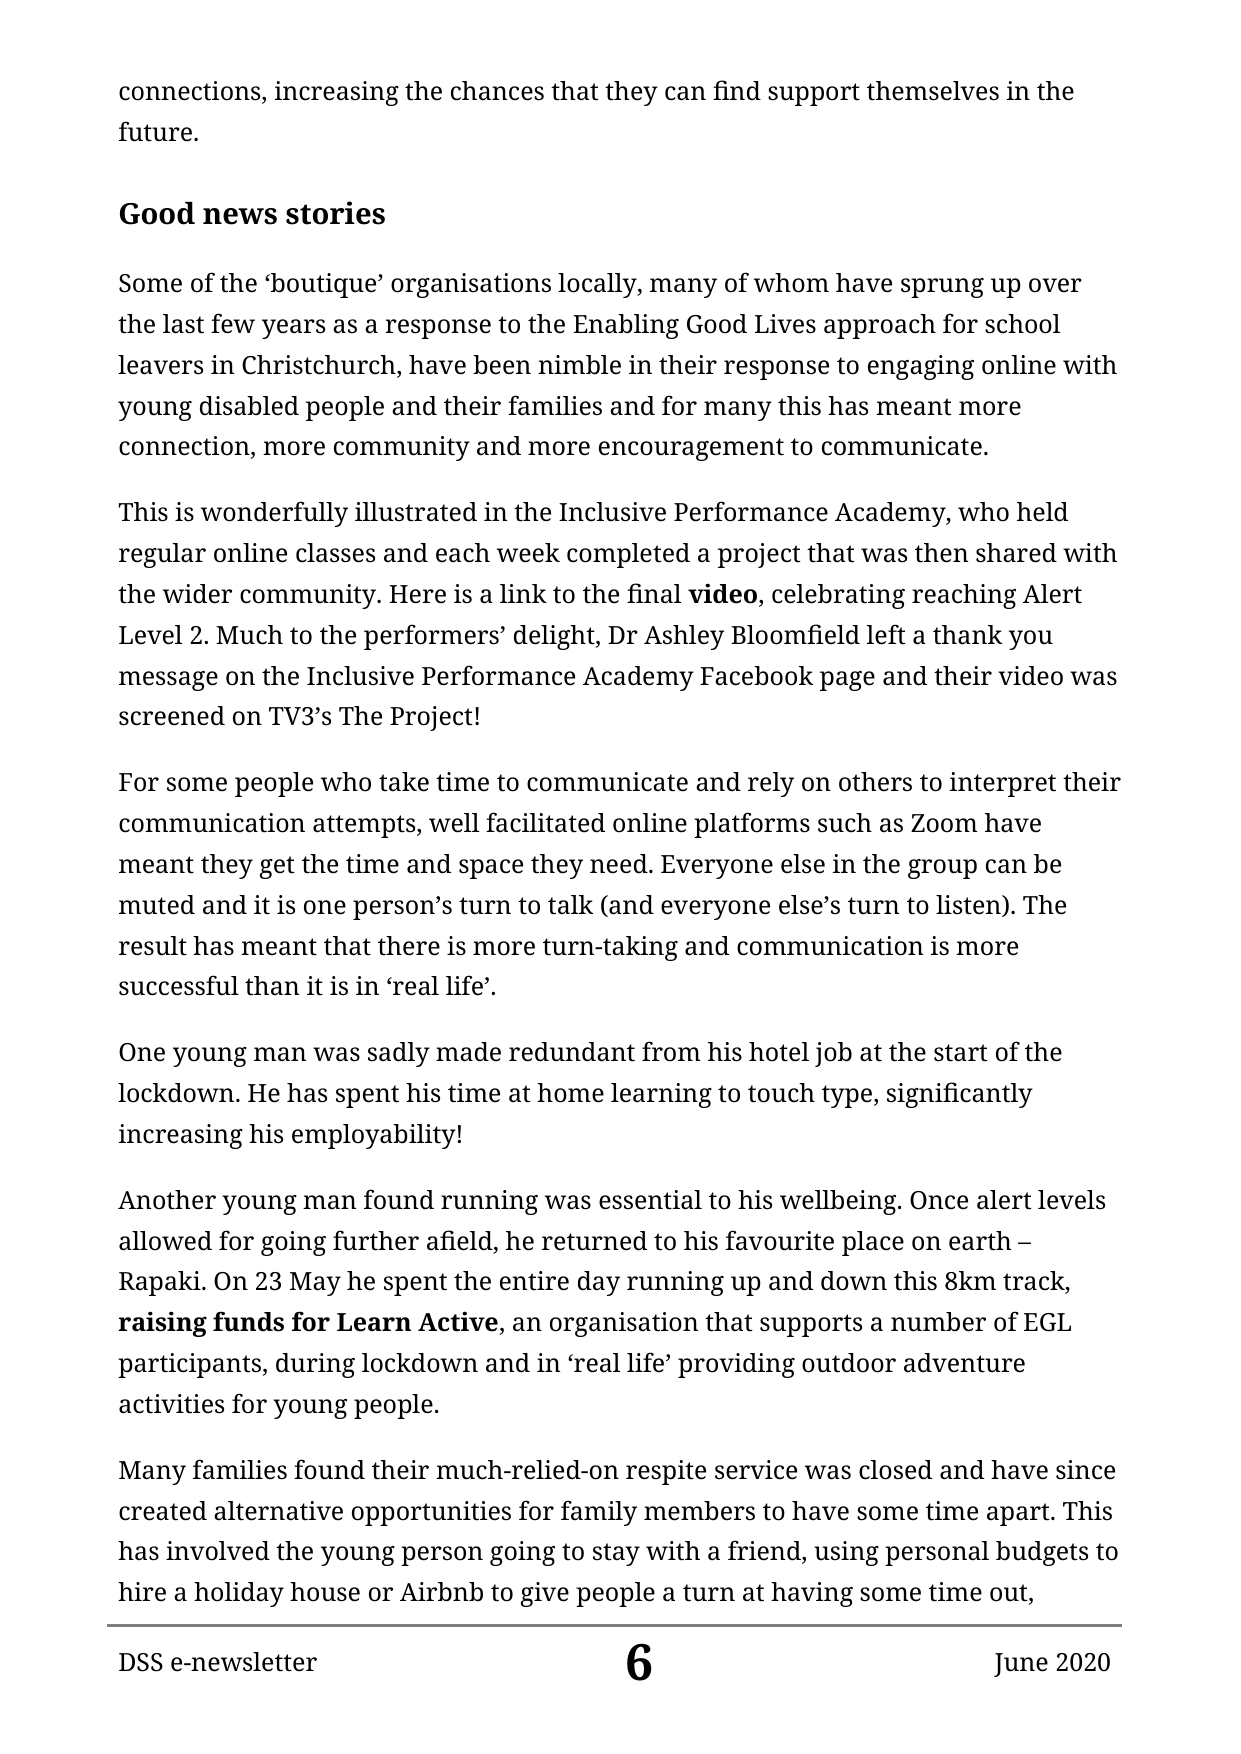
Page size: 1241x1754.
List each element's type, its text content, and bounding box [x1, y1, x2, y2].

text Some of the ‘boutique’ organisations locally, many of whom have sprung up over the last few years as a response to the Enabling Good Lives approach for school leavers in Christchurch, have been nimble in their response to engaging online with young disabled people and their families and for many this has meant more connection, more community and more encouragement to communicate. [118, 266, 1122, 463]
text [118, 1452, 1122, 1609]
text Another young man found running was essential to his wellbeing. Once alert levels allowed for going further afield, he returned to his favourite place on earth – Rapaki. On 23 May he spent the entire day running up and down this 8km track, raising funds for Learn Active, an organisation that supports a number of EGL participants, during lockdown and in ‘real life’ providing outdoor adventure activities for young people. [118, 1182, 1122, 1421]
subtitle Good news stories [118, 193, 1122, 233]
text One young man was sadly made redundant from his hotel job at the start of the lockdown. He has spent his time at home learning to touch type, significantly increasing his employability! [118, 1035, 1122, 1151]
text For some people who take time to communicate and rely on others to interpret their communication attempts, well facilitated online platforms such as Zoom have meant they get the time and space they need. Everyone else in the group can be muted and it is one person’s turn to talk (and everyone else’s turn to listen). The result has meant that there is more turn-taking and communication is more successful than it is in ‘real life’. [118, 765, 1122, 1003]
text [118, 74, 1122, 149]
text This is wonderfully illustrated in the Inclusive Performance Academy, who held regular online classes and each week completed a project that was then shared with the wider community. Here is a link to the final video, celebrating reaching Alert Level 2. Much to the performers’ delight, Dr Ashley Bloomfield left a thank you message on the Inclusive Performance Academy Facebook page and their video was screened on TV3’s The Project! [118, 495, 1122, 733]
